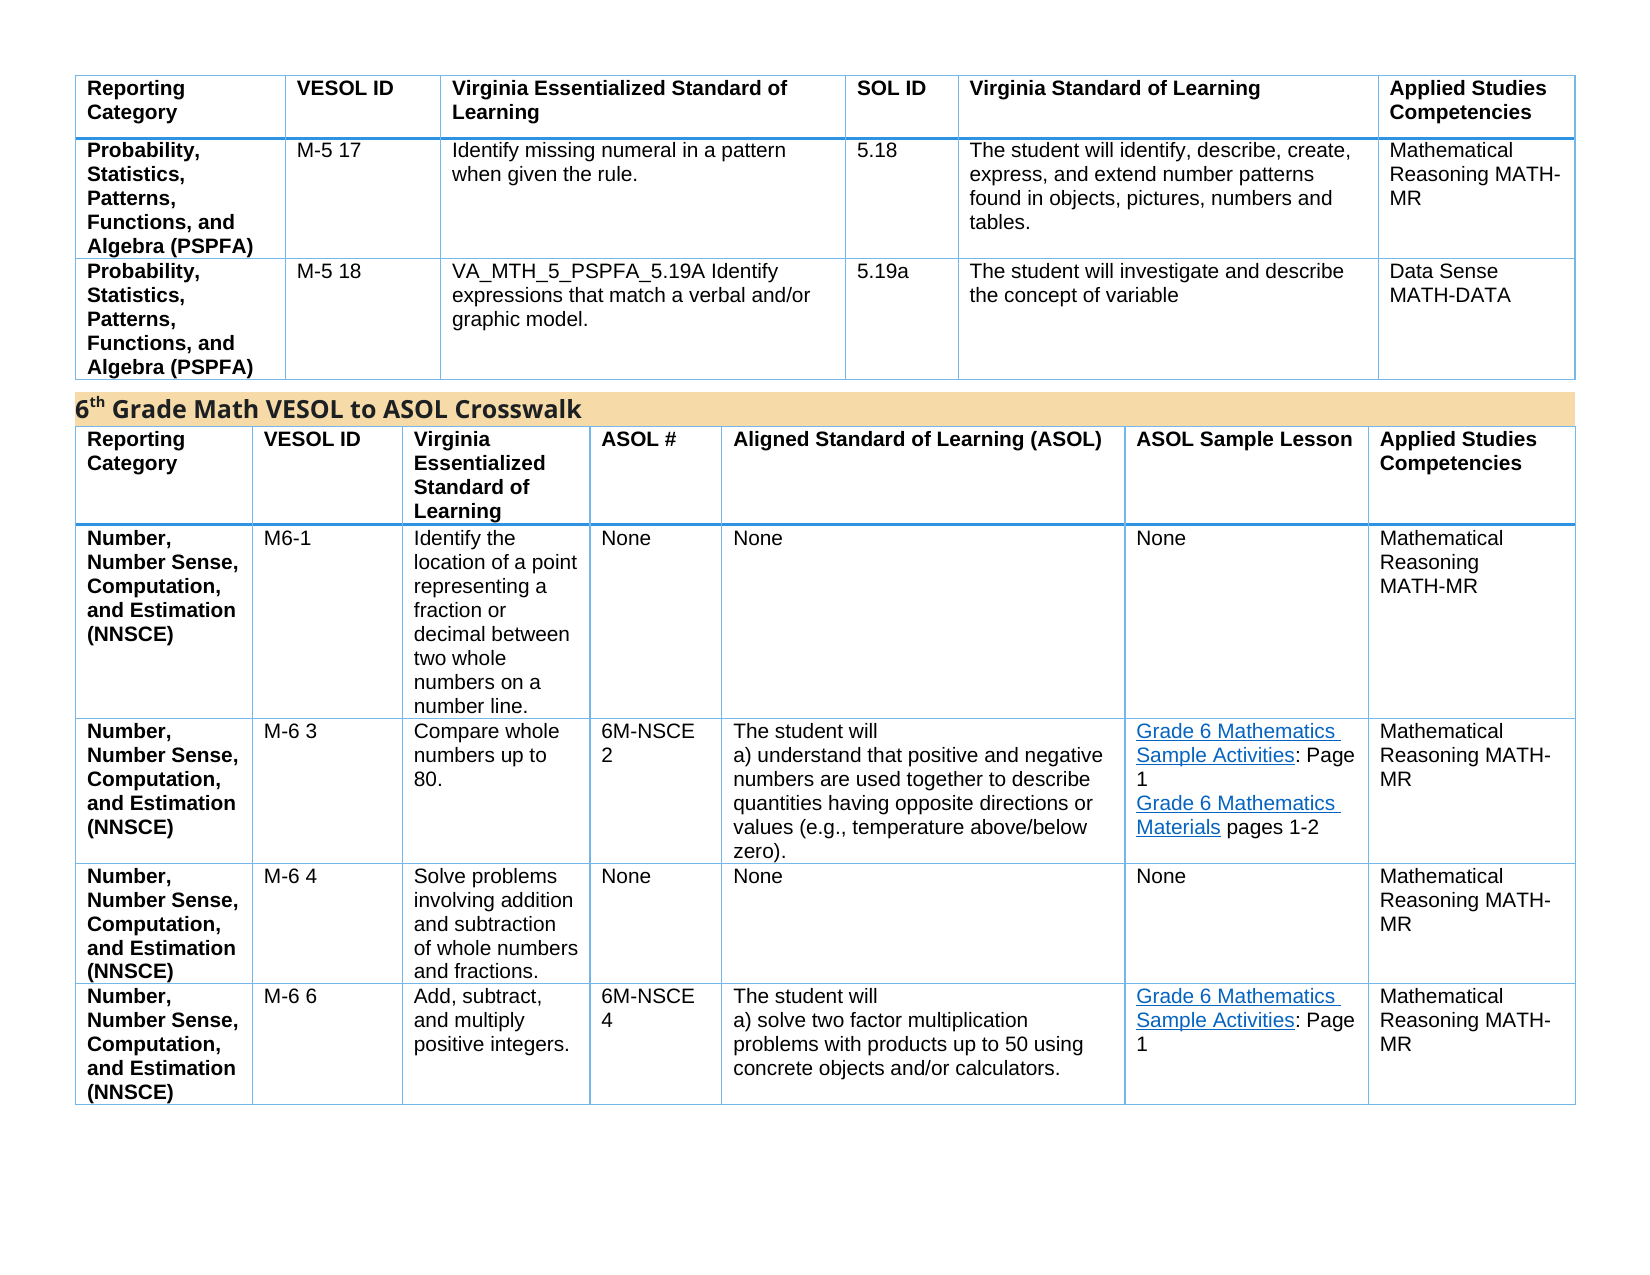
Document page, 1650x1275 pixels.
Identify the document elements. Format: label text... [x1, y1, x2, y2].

table_cell The student will identify, describe, create, express, and extend number patterns found in objects, pictures, numbers and tables. [959, 140, 1378, 258]
table_cell 6M-NSCE 4 [591, 984, 721, 1104]
table_cell The student will a) solve two factor multiplication problems with products up to 50 using concrete objects and/or calculators. [722, 984, 1124, 1104]
table_cell None [1126, 864, 1368, 983]
table_cell Mathematical Reasoning MATH-MR [1369, 864, 1575, 983]
table_header Reporting Category [76, 76, 285, 137]
table_cell M-6 3 [253, 719, 402, 862]
table_cell M-5 17 [286, 140, 440, 258]
table_cell M6-1 [253, 526, 402, 718]
table_cell Number, Number Sense, Computation, and Estimation (NNSCE) [76, 719, 252, 862]
table_header Virginia Essentialized Standard of Learning [403, 427, 589, 523]
table_cell M-6 6 [253, 984, 402, 1104]
table_header ASOL Sample Lesson [1126, 427, 1368, 523]
table_cell Add, subtract, and multiply positive integers. [403, 984, 589, 1104]
table_cell 6M-NSCE 2 [591, 719, 721, 862]
table_cell Number, Number Sense, Computation, and Estimation (NNSCE) [76, 526, 252, 718]
table_header VESOL ID [253, 427, 402, 523]
table_cell Compare whole numbers up to 80. [403, 719, 589, 862]
table_header Reporting Category [76, 427, 252, 523]
table_cell Mathematical Reasoning MATH-MR [1369, 984, 1575, 1104]
table_cell M-6 4 [253, 864, 402, 983]
table_header Virginia Essentialized Standard of Learning [441, 76, 845, 137]
table_cell The student will investigate and describe the concept of variable [959, 259, 1378, 378]
table_cell None [591, 526, 721, 718]
table_header Virginia Standard of Learning [959, 76, 1378, 137]
table_cell None [1126, 526, 1368, 718]
table_cell 5.18 [846, 140, 958, 258]
table_cell None [591, 864, 721, 983]
table_cell None [722, 526, 1124, 718]
table_cell None [722, 864, 1124, 983]
table_cell The student will a) understand that positive and negative numbers are used together to describe quantities having opposite directions or values (e.g., temperature above/below zero). [722, 719, 1124, 862]
table_header Aligned Standard of Learning (ASOL) [722, 427, 1124, 523]
table_header SOL ID [846, 76, 958, 137]
table_header Applied Studies Competencies [1369, 427, 1575, 523]
table_cell Solve problems involving addition and subtraction of whole numbers and fractions. [403, 864, 589, 983]
table_cell Mathematical Reasoning MATH-MR [1369, 526, 1575, 718]
table_cell Number, Number Sense, Computation, and Estimation (NNSCE) [76, 984, 252, 1104]
table_cell Identify the location of a point representing a fraction or decimal between two whole numbers on a number line. [403, 526, 589, 718]
table_cell Number, Number Sense, Computation, and Estimation (NNSCE) [76, 864, 252, 983]
table_header VESOL ID [286, 76, 440, 137]
table_cell Probability, Statistics, Patterns, Functions, and Algebra (PSPFA) [76, 140, 285, 258]
table_cell Grade 6 Mathematics Sample Activities: Page 1 Grade 6 Mathematics Materials pages 1-2 [1126, 719, 1368, 862]
table_cell Grade 6 Mathematics Sample Activities: Page 1 [1126, 984, 1368, 1104]
table_cell Mathematical Reasoning MATH-MR [1369, 719, 1575, 862]
table_cell Probability, Statistics, Patterns, Functions, and Algebra (PSPFA) [76, 259, 285, 378]
table_cell M-5 18 [286, 259, 440, 378]
subtitle 6th Grade Math VESOL to ASOL Crosswalk [75, 392, 1575, 426]
table_cell Data Sense MATH-DATA [1379, 259, 1574, 378]
table_cell VA_MTH_5_PSPFA_5.19A Identify expressions that match a verbal and/or graphic model. [441, 259, 845, 378]
table_cell Mathematical Reasoning MATH-MR [1379, 140, 1574, 258]
table_cell 5.19a [846, 259, 958, 378]
table_cell Identify missing numeral in a pattern when given the rule. [441, 140, 845, 258]
table_header ASOL # [591, 427, 721, 523]
table_header Applied Studies Competencies [1379, 76, 1574, 137]
